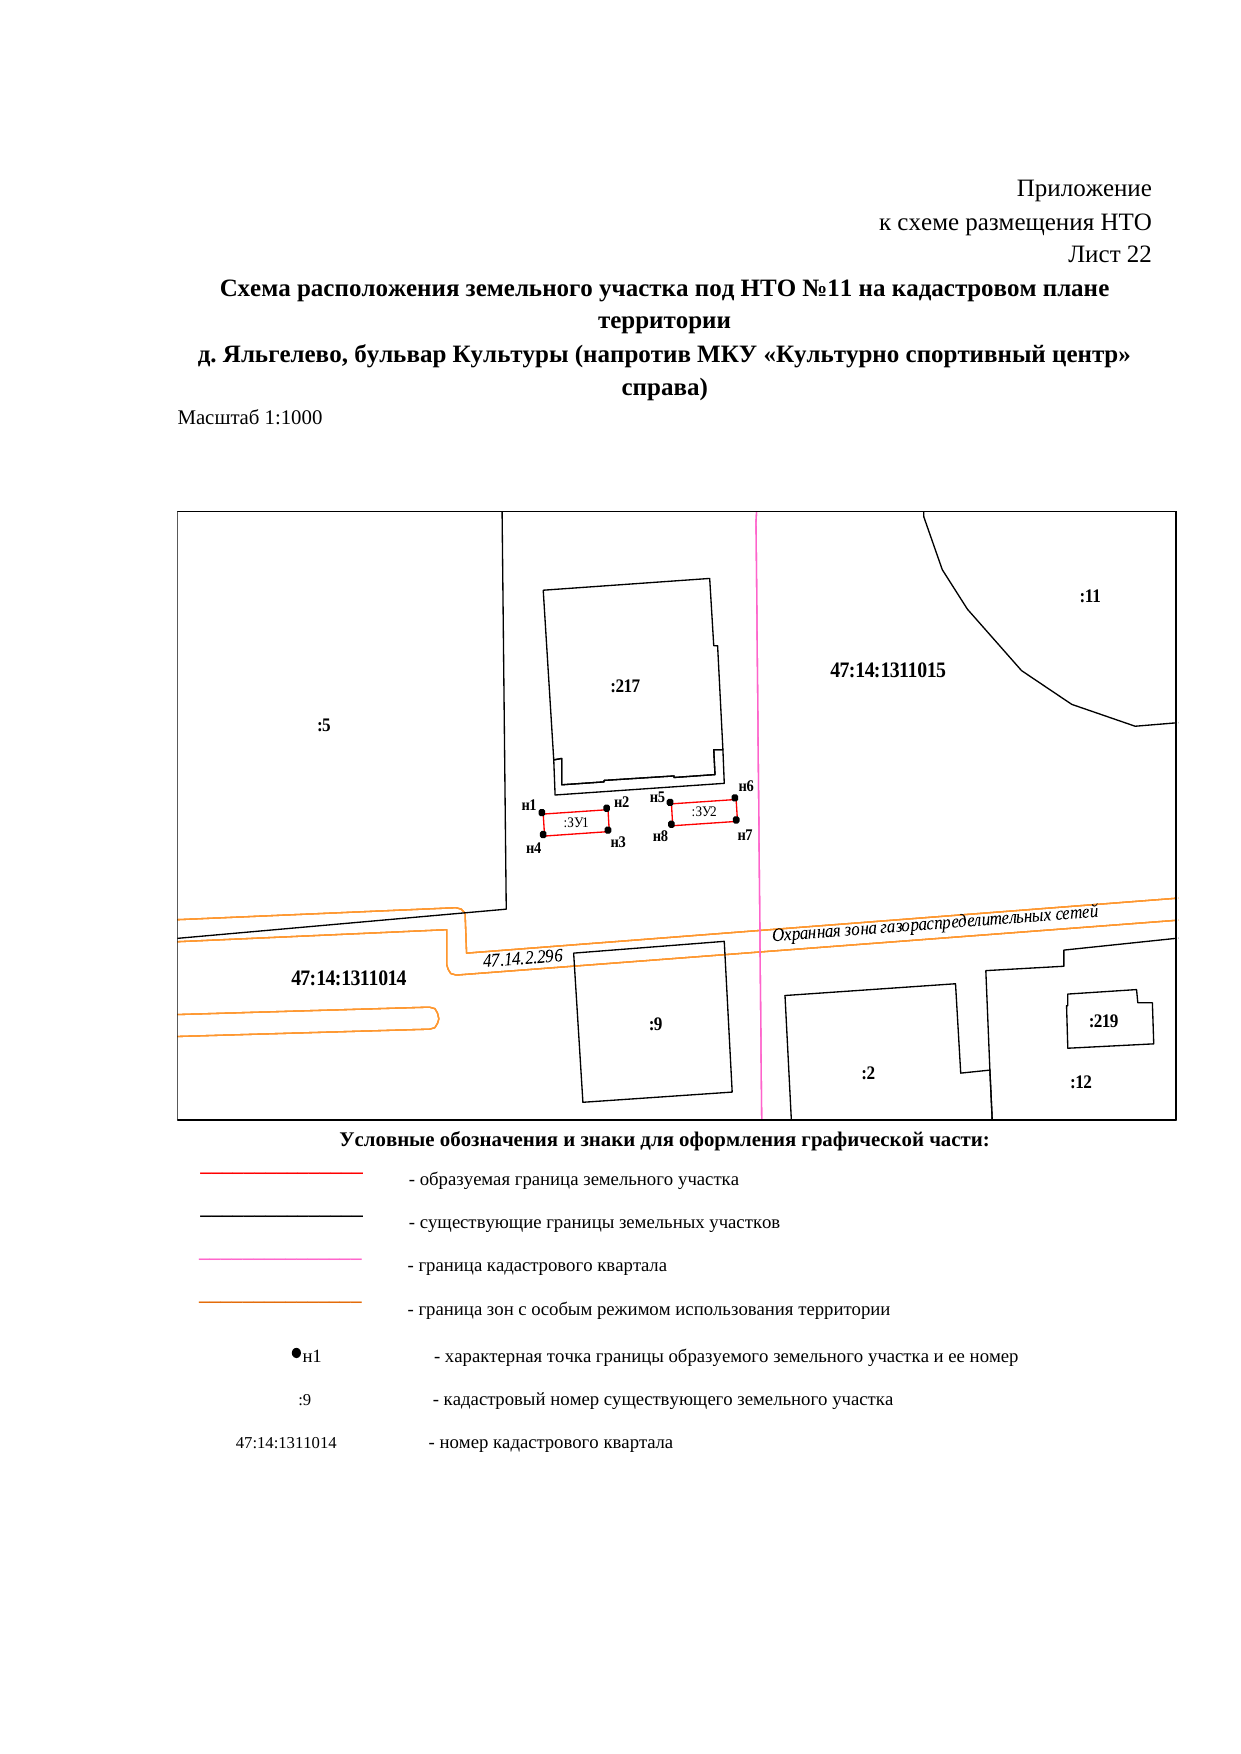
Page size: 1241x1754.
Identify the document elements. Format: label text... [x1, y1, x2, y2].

text _______________ - граница зон с особым режимом использования территории [177, 1280, 1152, 1323]
text Условные обозначения и знаки для оформления графической части: [177, 1126, 1152, 1151]
text :9 - кадастровый номер существующего земельного участка [177, 1388, 1152, 1409]
text _______________ - существующие границы земельных участков [177, 1194, 1152, 1237]
text Лист 22 [177, 239, 1152, 268]
text н1 - характерная точка границы образуемого земельного участка и ее номер [302, 1344, 1152, 1366]
text _______________ - граница кадастрового квартала [177, 1237, 1152, 1280]
text Схема расположения земельного участка под НТО №11 на кадастровом плане территории [177, 273, 1152, 334]
text 47:14:1311014 - номер кадастрового квартала [177, 1431, 1152, 1452]
text _______________ - образуемая граница земельного участка [177, 1151, 1152, 1194]
text Масштаб 1:1000 [177, 405, 1152, 429]
text д. Яльгелево, бульвар Культуры (напротив МКУ «Культурно спортивный центр» справа) [177, 339, 1152, 400]
text Приложение [177, 173, 1152, 202]
text к схеме размещения НТО [177, 207, 1152, 235]
